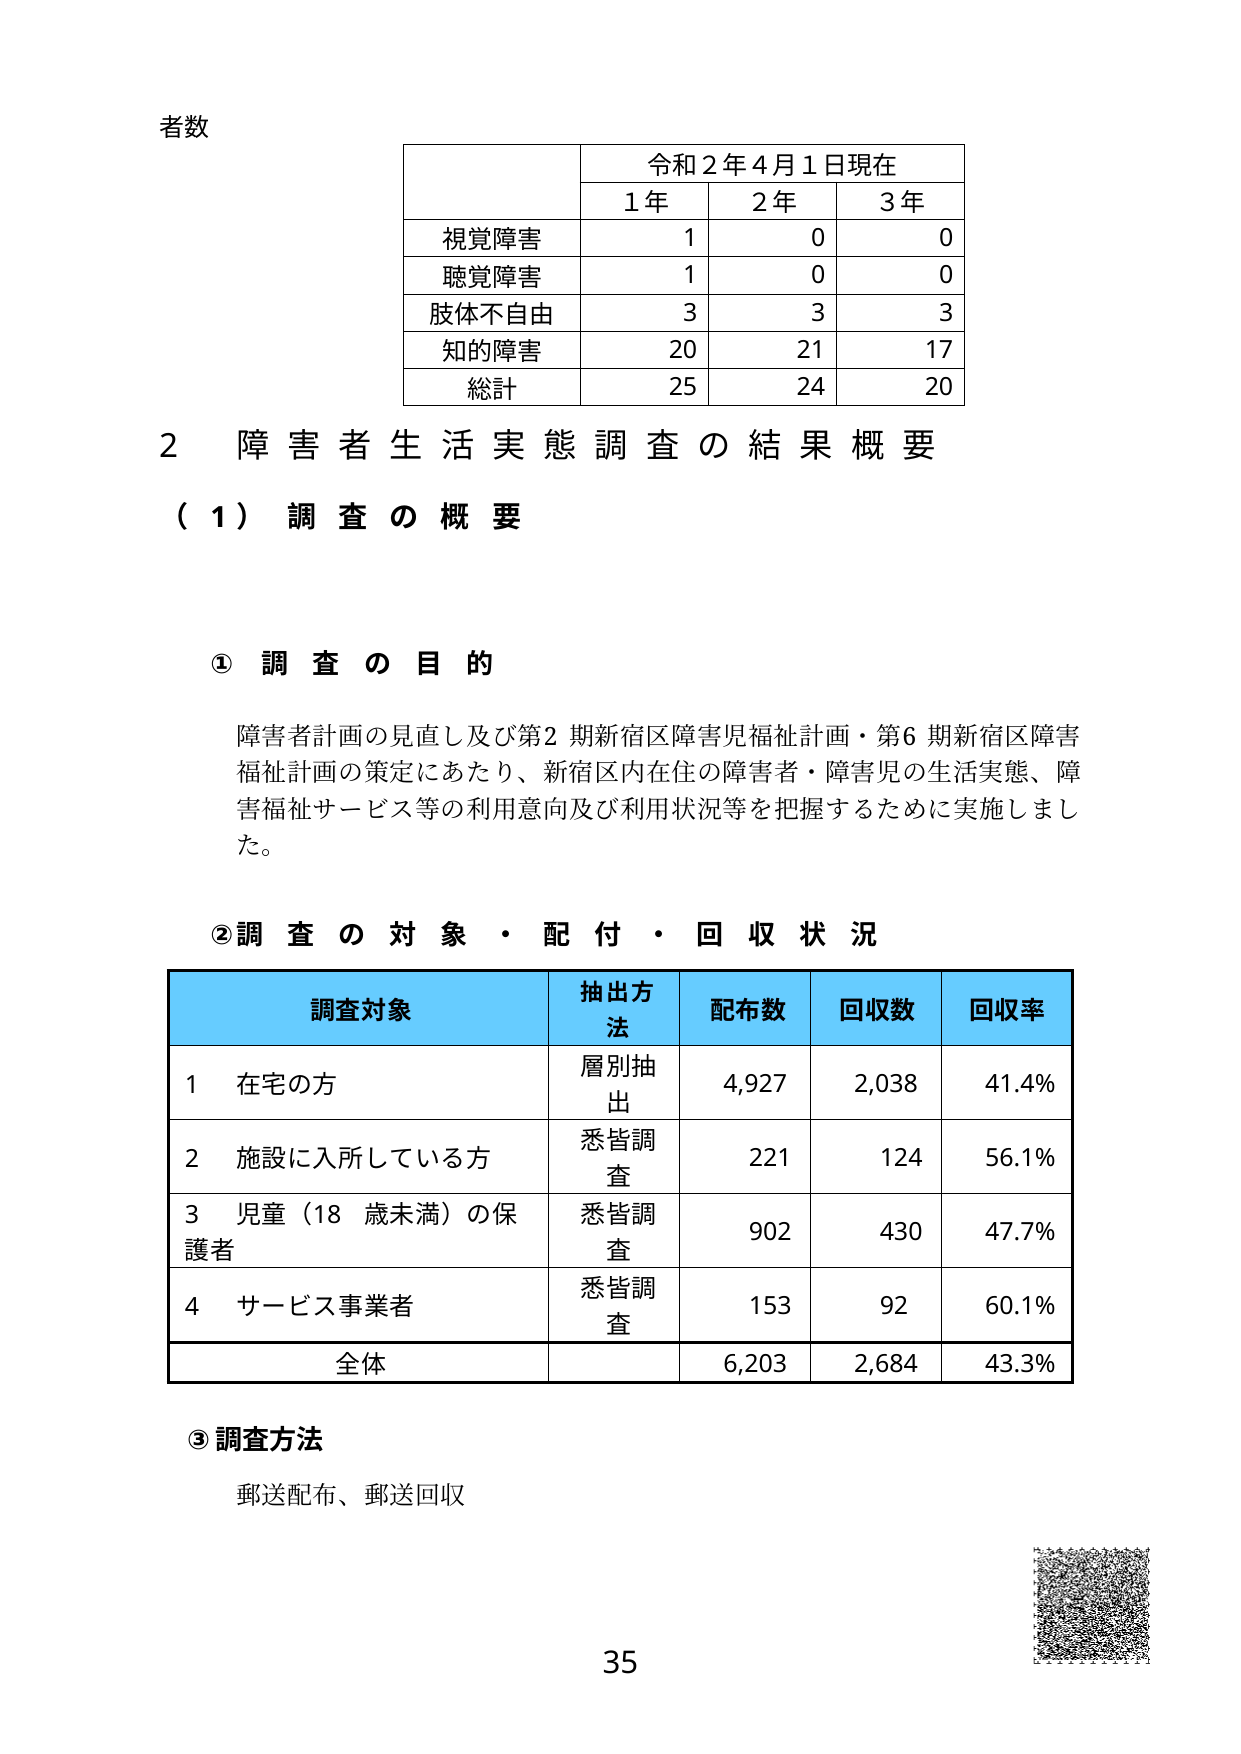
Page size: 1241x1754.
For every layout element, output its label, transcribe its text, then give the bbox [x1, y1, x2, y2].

table_cell 25 [581, 369, 708, 405]
table_cell 2,684 [811, 1344, 941, 1381]
table_header 配布数 [680, 972, 810, 1045]
table_cell 悉皆調査 [549, 1268, 679, 1341]
table_cell 1 [581, 257, 708, 293]
table_cell 悉皆調査 [549, 1120, 679, 1193]
table_cell [549, 1344, 679, 1381]
table_cell 56.1% [942, 1120, 1071, 1193]
table_cell 221 [680, 1120, 810, 1193]
table_header 令和２年４月１日現在 [581, 145, 964, 182]
table_cell 60.1% [942, 1268, 1071, 1341]
table_cell 0 [837, 220, 964, 256]
text 郵送配布、郵送回収 [210, 1475, 1081, 1512]
table_cell 902 [680, 1194, 810, 1267]
table_cell 0 [837, 257, 964, 293]
table_cell 41.4% [942, 1046, 1071, 1119]
table_cell 視覚障害 [404, 220, 580, 256]
table_cell 0 [709, 257, 836, 293]
table_cell 1 在宅の方 [170, 1046, 548, 1119]
table_cell 430 [811, 1194, 941, 1267]
table_cell 43.3% [942, 1344, 1071, 1381]
table_cell 総計 [404, 369, 580, 405]
table_cell 47.7% [942, 1194, 1071, 1267]
table_cell 153 [680, 1268, 810, 1341]
table_cell 2,038 [811, 1046, 941, 1119]
table_cell 21 [709, 332, 836, 368]
subtitle （1）調査の概要 [159, 479, 1081, 552]
table_header 回収率 [942, 972, 1071, 1045]
table_cell 4,927 [680, 1046, 810, 1119]
table_cell 3 児童（18歳未満）の保護者 [170, 1194, 548, 1267]
table_cell 6,203 [680, 1344, 810, 1381]
table_cell 悉皆調査 [549, 1194, 679, 1267]
table_header 抽出方法 [549, 972, 679, 1045]
text （参考）区が把握している新宿区在住の特別支援学校高等部在籍者数 [159, 108, 1081, 144]
subtitle ②調査の対象・配付・回収状況 [159, 896, 1081, 969]
table_cell 124 [811, 1120, 941, 1193]
table_cell 層別抽出 [549, 1046, 679, 1119]
table_cell 3 [709, 295, 836, 331]
table_cell 92 [811, 1268, 941, 1341]
table_cell 3 [581, 295, 708, 331]
table_cell 肢体不自由 [404, 295, 580, 331]
table_cell 24 [709, 369, 836, 405]
table_cell １年 [581, 183, 708, 219]
table_cell 2 施設に入所している方 [170, 1120, 548, 1193]
table_header [404, 145, 580, 219]
text 障害者計画の見直し及び第2期新宿区障害児福祉計画・第6期新宿区障害福祉計画の策定にあたり、新宿区内在住の障害者・障害児の生活実態、障害福祉サービス等の利用意向及び利用状況等を把握するために実施しました。 [210, 716, 1081, 862]
table_cell 20 [581, 332, 708, 368]
table_cell 1 [581, 220, 708, 256]
table_cell 17 [837, 332, 964, 368]
text ③調査方法 [159, 1418, 1066, 1457]
table_cell 4 サービス事業者 [170, 1268, 548, 1341]
table_cell 全体 [170, 1344, 548, 1381]
table_cell 0 [709, 220, 836, 256]
table_cell 20 [837, 369, 964, 405]
table_cell 3 [837, 295, 964, 331]
table_header 回収数 [811, 972, 941, 1045]
table_header 調査対象 [170, 972, 548, 1045]
picture [1033, 1547, 1150, 1664]
subtitle 調査の目的 [187, 625, 1081, 698]
table_cell ３年 [837, 183, 964, 219]
table_cell 知的障害 [404, 332, 580, 368]
subtitle 2 障害者生活実態調査の結果概要 [159, 406, 1081, 479]
table_cell ２年 [709, 183, 836, 219]
table_cell 聴覚障害 [404, 257, 580, 293]
